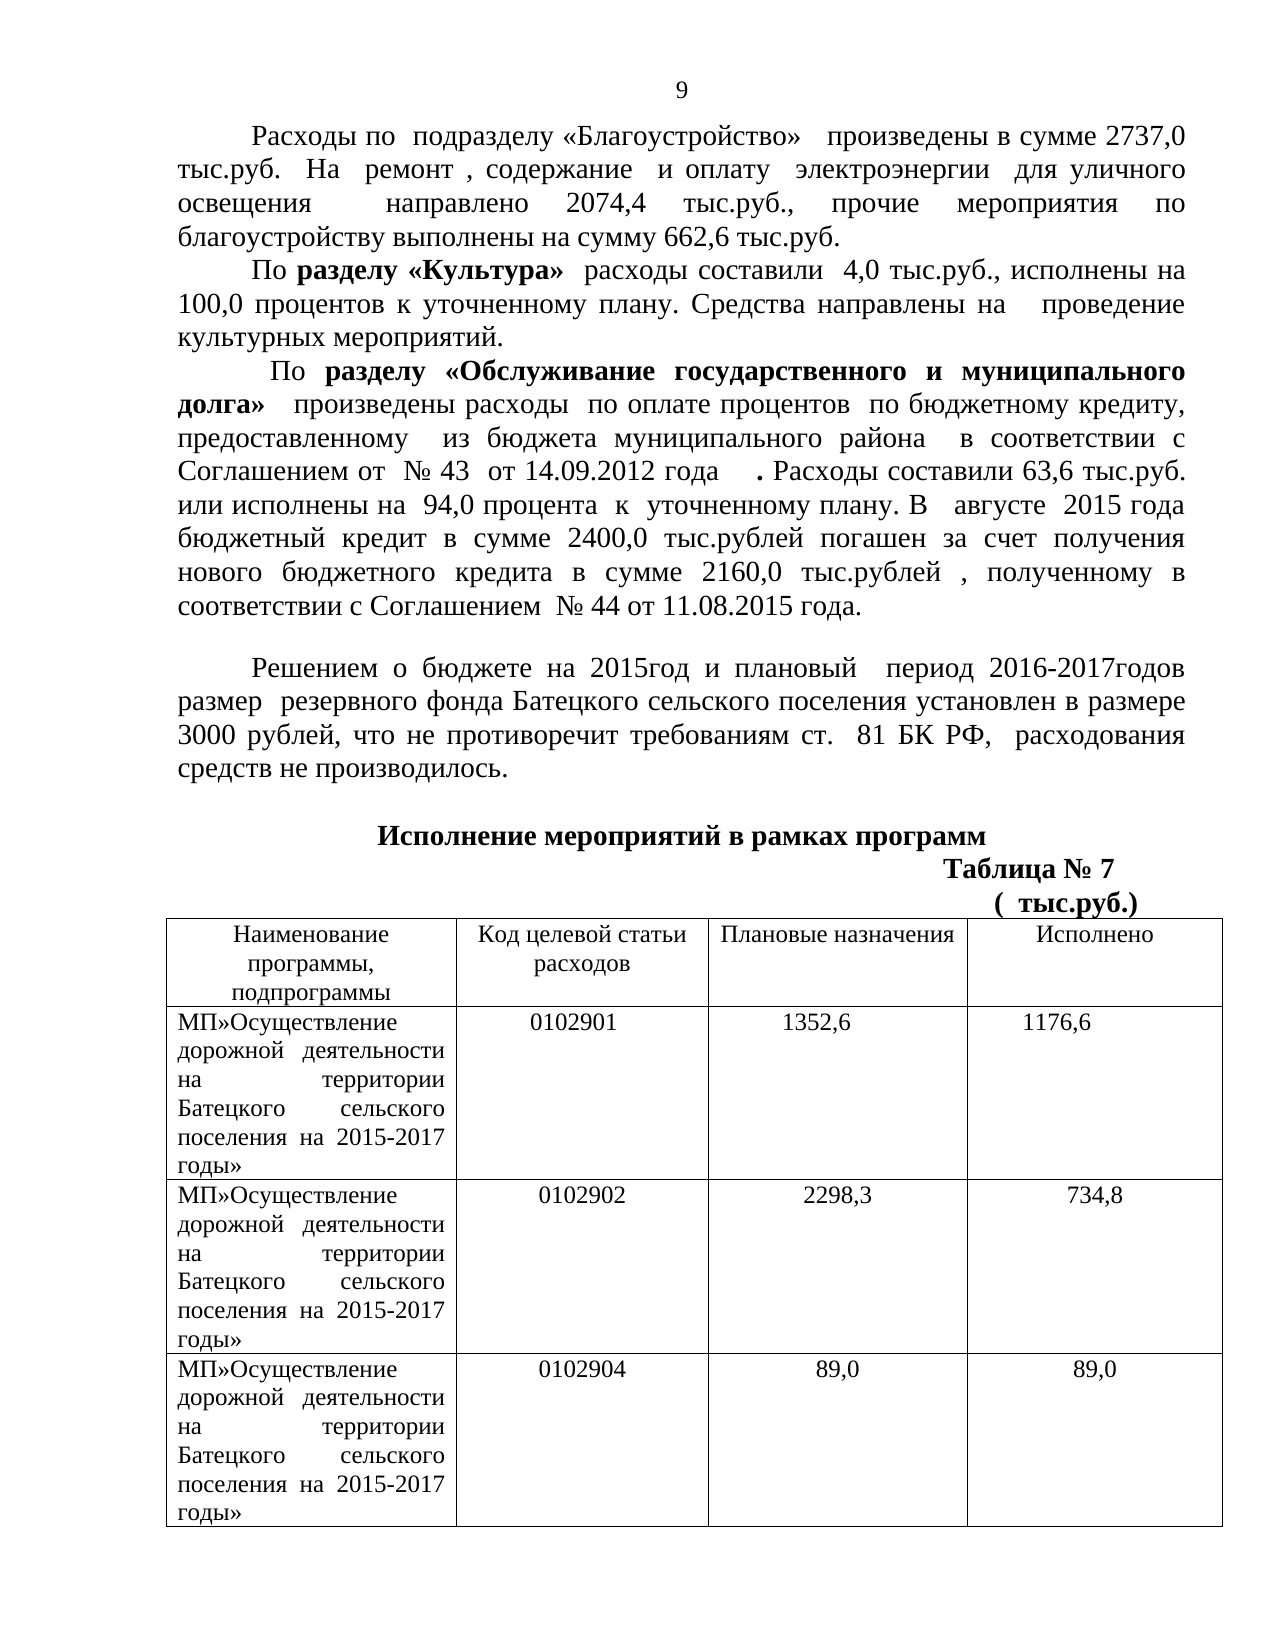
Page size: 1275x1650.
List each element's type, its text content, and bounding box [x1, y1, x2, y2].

table_cell 0102902 [457, 1180, 708, 1353]
table_cell 0102901 [457, 1007, 708, 1179]
text Исполнение мероприятий в рамках программ [177, 818, 1186, 851]
text Решением о бюджете на 2015год и плановый период 2016-2017годов размер резервного фонда Батецкого сельского поселения установлен в размере 3000 рублей, что не противоречит требованиям ст. 81 БК РФ, расходования средств не производилось. [177, 650, 1186, 784]
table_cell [167, 1180, 456, 1353]
text ( тыс.руб.) [177, 885, 1186, 918]
text По разделу «Культура» расходы составили 4,0 тыс.руб., исполнены на 100,0 процентов к уточненному плану. Средства направлены на проведение культурных мероприятий. [177, 252, 1186, 353]
table_cell 734,8 [968, 1180, 1222, 1353]
table_cell 89,0 [968, 1354, 1222, 1526]
table_header Исполнено [968, 919, 1222, 1006]
text Расходы по подразделу «Благоустройство» произведены в сумме 2737,0 тыс.руб. На ремонт , содержание и оплату электроэнергии для уличного освещения направлено 2074,4 тыс.руб., прочие мероприятия по благоустройству выполнены на сумму 662,6 тыс.руб. [177, 118, 1186, 252]
text Таблица № 7 [177, 851, 1186, 885]
table_cell 1176,6 [968, 1007, 1222, 1179]
table_cell 2298,3 [709, 1180, 967, 1353]
text По разделу «Обслуживание государственного и муниципального долга» произведены расходы по оплате процентов по бюджетному кредиту, предоставленному из бюджета муниципального района в соответствии с Соглашением от № 43 от 14.09.2012 года . Расходы составили 63,6 тыс.руб. или исполнены на 94,0 процента к уточненному плану. В августе 2015 года бюджетный кредит в сумме 2400,0 тыс.рублей погашен за счет получения нового бюджетного кредита в сумме 2160,0 тыс.рублей , полученному в соответствии с Соглашением № 44 от 11.08.2015 года. [177, 353, 1186, 621]
table_cell 89,0 [709, 1354, 967, 1526]
table_header Код целевой статьи расходов [457, 919, 708, 1006]
table_header Наименование программы, подпрограммы [167, 919, 456, 1006]
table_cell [167, 1354, 456, 1526]
table_cell 1352,6 [709, 1007, 967, 1179]
table_header Плановые назначения [709, 919, 967, 1006]
table_cell МП»Осуществление дорожной деятельности на территории Батецкого сельского поселения на 2015-2017 годы» [167, 1007, 456, 1179]
table_cell 0102904 [457, 1354, 708, 1526]
